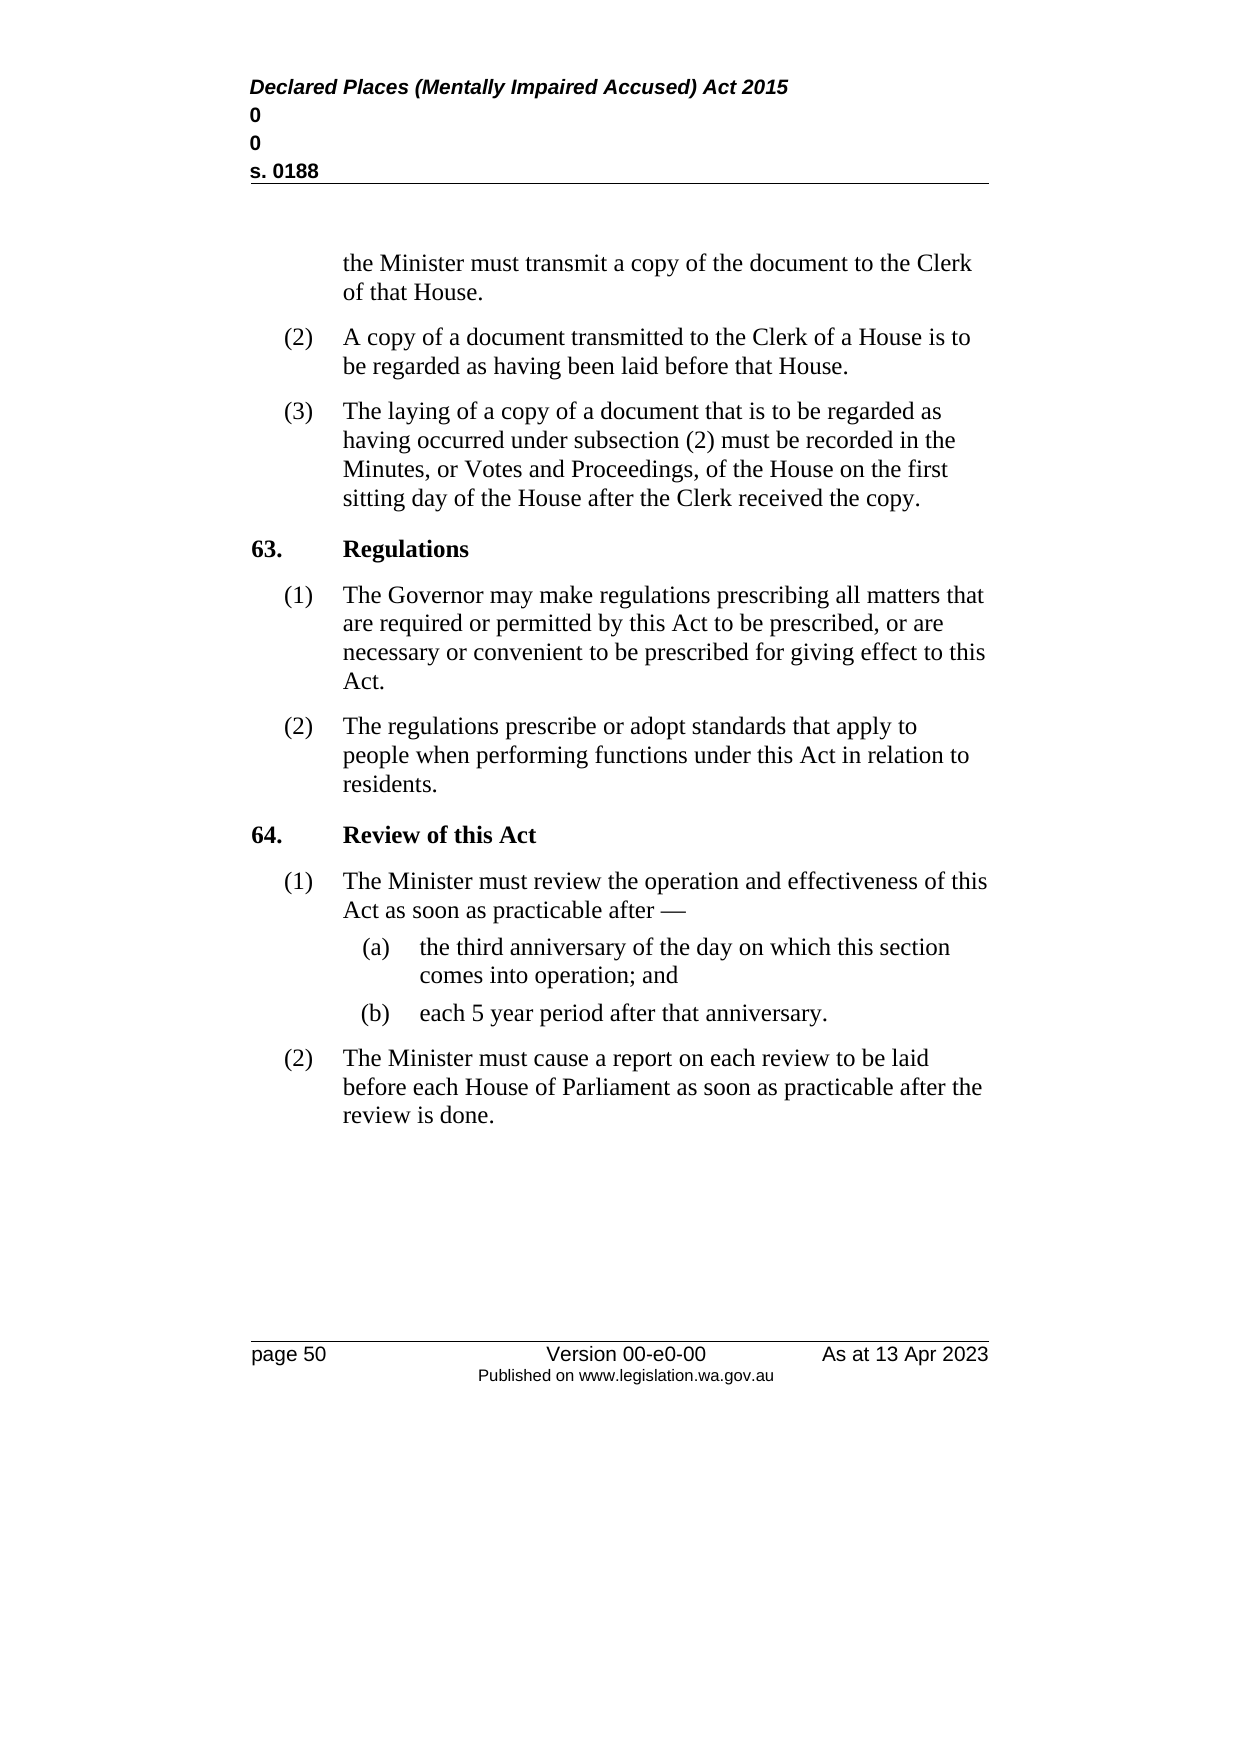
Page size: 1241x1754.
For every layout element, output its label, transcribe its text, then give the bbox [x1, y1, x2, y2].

text (2) The Minister must cause a report on each review to be laid before each House of Parliament as soon as practicable after the review is done. [251, 1043, 989, 1129]
text (b) each 5 year period after that anniversary. [251, 998, 989, 1026]
subtitle 63. Regulations [251, 534, 989, 563]
text (2) The regulations prescribe or adopt standards that apply to people when performing functions under this Act in relation to residents. [251, 711, 989, 798]
text (1) The Governor may make regulations prescribing all matters that are required or permitted by this Act to be prescribed, or are necessary or convenient to be prescribed for giving effect to this Act. [251, 580, 989, 695]
text (1) The Minister must review the operation and effectiveness of this Act as soon as practicable after — [251, 866, 989, 923]
text (3) The laying of a copy of a document that is to be regarded as having occurred under subsection (2) must be recorded in the Minutes, or Votes and Proceedings, of the House on the first sitting day of the House after the Clerk received the copy. [251, 396, 989, 511]
text (2) A copy of a document transmitted to the Clerk of a House is to be regarded as having been laid before that House. [251, 322, 989, 380]
text (a) the third anniversary of the day on which this section comes into operation; and [251, 932, 989, 989]
subtitle 64. Review of this Act [251, 821, 989, 849]
text the Minister must transmit a copy of the document to the Clerk of that House. [251, 248, 989, 306]
